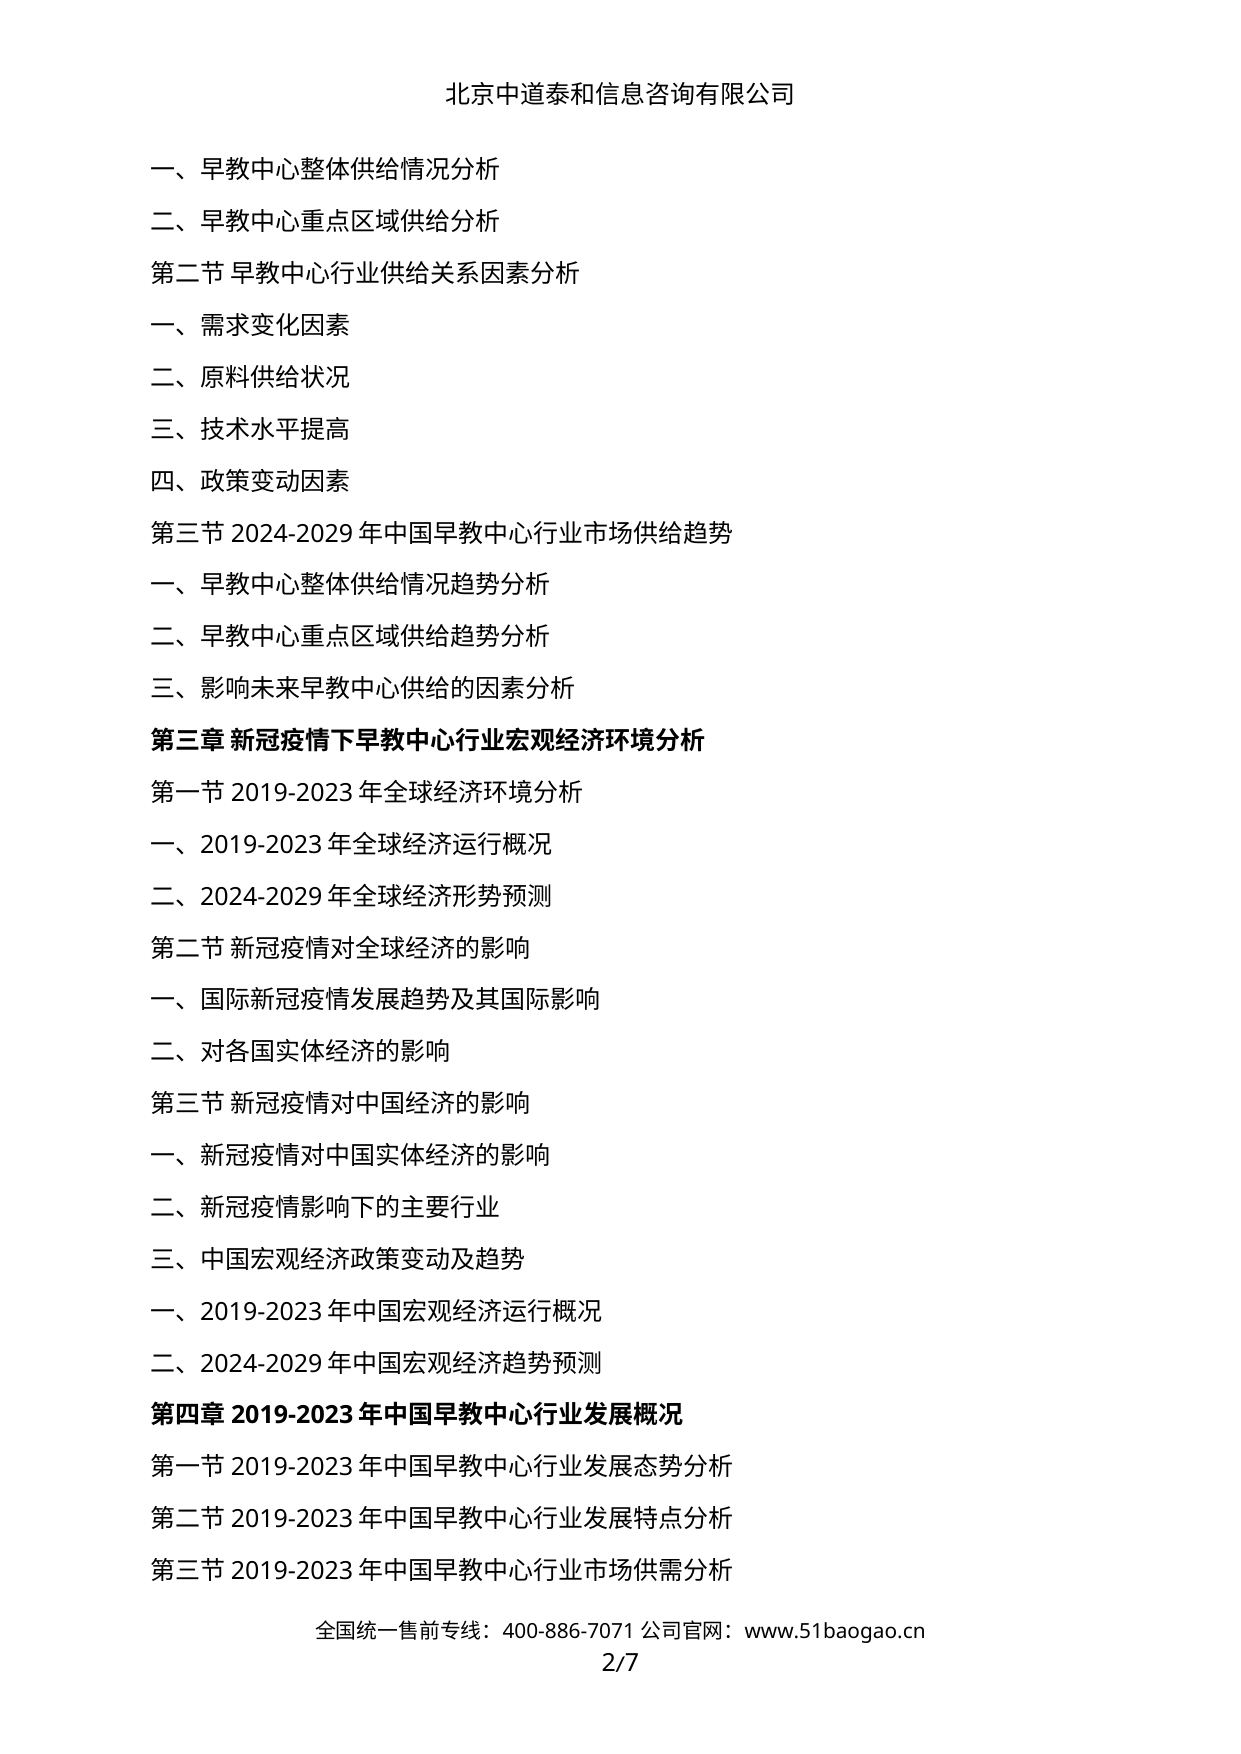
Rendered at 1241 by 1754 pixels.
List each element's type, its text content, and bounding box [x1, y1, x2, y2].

text 一、2019-2023年全球经济运行概况 [150, 824, 1090, 861]
text 第二节 早教中心行业供给关系因素分析 [150, 254, 1090, 290]
text 三、中国宏观经济政策变动及趋势 [150, 1239, 1090, 1276]
text 二、对各国实体经济的影响 [150, 1032, 1090, 1068]
text 第三节 2019-2023年中国早教中心行业市场供需分析 [150, 1551, 1090, 1587]
text 四、政策变动因素 [150, 461, 1090, 497]
text 二、新冠疫情影响下的主要行业 [150, 1187, 1090, 1224]
text 第三节 2024-2029年中国早教中心行业市场供给趋势 [150, 513, 1090, 549]
text 二、原料供给状况 [150, 357, 1090, 394]
text 第三章 新冠疫情下早教中心行业宏观经济环境分析 [150, 721, 1090, 757]
text 第一节 2019-2023年全球经济环境分析 [150, 772, 1090, 809]
text 三、影响未来早教中心供给的因素分析 [150, 669, 1090, 705]
text 一、2019-2023年中国宏观经济运行概况 [150, 1291, 1090, 1327]
text 二、2024-2029年中国宏观经济趋势预测 [150, 1343, 1090, 1379]
text 第二节 2019-2023年中国早教中心行业发展特点分析 [150, 1499, 1090, 1535]
text 二、2024-2029年全球经济形势预测 [150, 876, 1090, 912]
text 二、早教中心重点区域供给分析 [150, 202, 1090, 238]
text 一、新冠疫情对中国实体经济的影响 [150, 1136, 1090, 1172]
text 第一节 2019-2023年中国早教中心行业发展态势分析 [150, 1447, 1090, 1483]
text 三、技术水平提高 [150, 409, 1090, 446]
text 一、早教中心整体供给情况分析 [150, 150, 1090, 186]
text 第四章 2019-2023年中国早教中心行业发展概况 [150, 1395, 1090, 1431]
text 第三节 新冠疫情对中国经济的影响 [150, 1084, 1090, 1120]
text 一、需求变化因素 [150, 306, 1090, 342]
text 二、早教中心重点区域供给趋势分析 [150, 617, 1090, 653]
text 第二节 新冠疫情对全球经济的影响 [150, 928, 1090, 964]
text 一、国际新冠疫情发展趋势及其国际影响 [150, 980, 1090, 1016]
text 一、早教中心整体供给情况趋势分析 [150, 565, 1090, 601]
